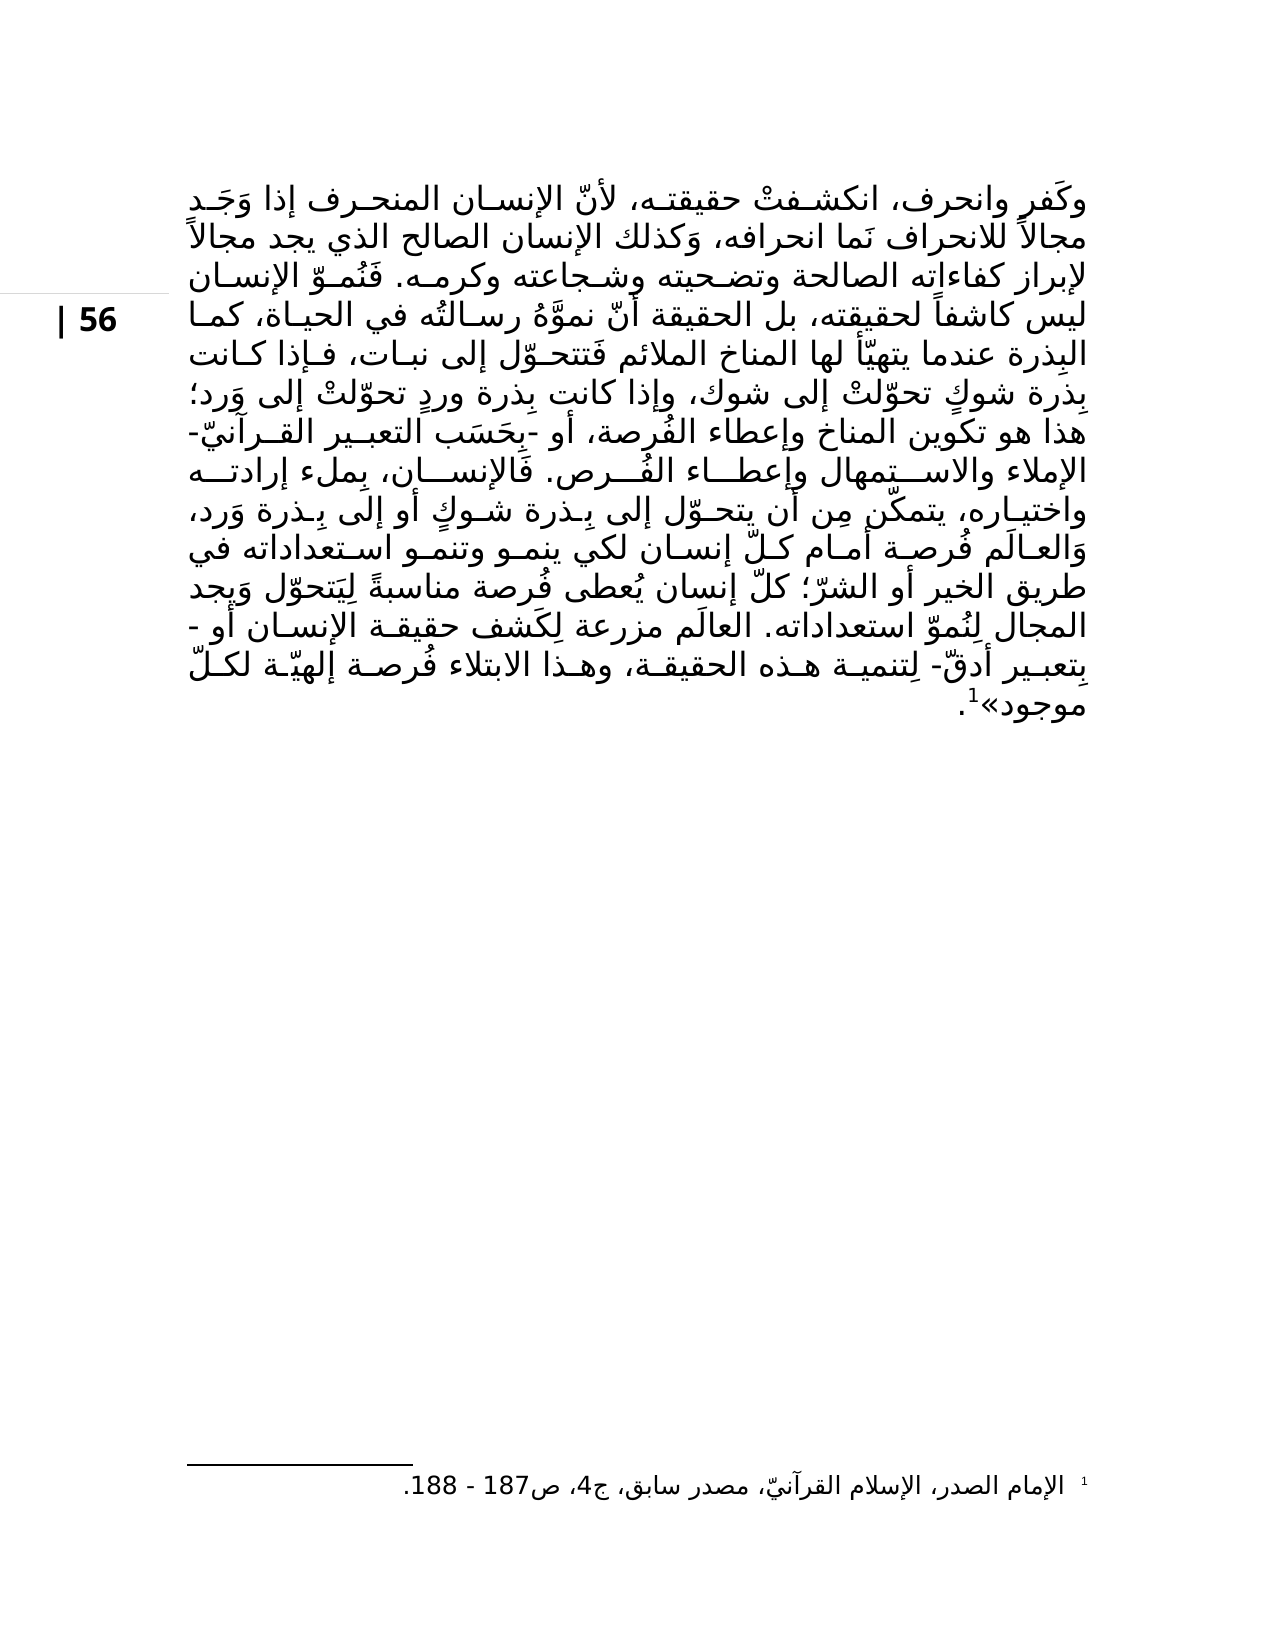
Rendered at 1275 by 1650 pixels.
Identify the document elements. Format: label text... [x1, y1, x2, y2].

text وكَفر وانحرف، انكشفتْ حقيقته، لأنّ الإنسان المنحرف إذا وَجَد مجالاً للانحراف نَما انحرافه، وَكذلك الإنسان الصالح الذي يجد مجالاً لإبراز كفاءاته الصالحة وتضحيته وشجاعته وكرمه. فَنُموّ الإنسان ليس كاشفاً لحقيقته، بل الحقيقة أنّ نموَّهُ رسالتُه في الحياة، كما البِذرة عندما يتهيّأ لها المناخ الملائم فَتتحوّل إلى نبات، فإذا كانت بِذرة شوكٍ تحوّلتْ إلى شوك، وإذا كانت بِذرة وردٍ تحوّلتْ إلى وَرد؛ هذا هو تكوين المناخ وإعطاء الفُرصة، أو -بِحَسَب التعبير القرآنيّ- الإملاء والاستمهال وإعطاء الفُرص. فَالإنسان، بِملء إرادته واختياره، يتمكّن مِن أن يتحوّل إلى بِذرة شوكٍ أو إلى بِذرة وَرد، وَالعالَم فُرصة أمام كلّ إنسان لكي ينمو وتنمو استعداداته في طريق الخير أو الشرّ؛ كلّ إنسان يُعطى فُرصة مناسبةً لِيَتحوّل وَيجد المجال لِنُموّ استعداداته. العالَم مزرعة لِكَشف حقيقة الإنسان أو -بِتعبير أدقّ- لِتنمية هذه الحقيقة، وهذا الابتلاء فُرصة إلهيّة لكلّ موجود». [187, 179, 1087, 723]
